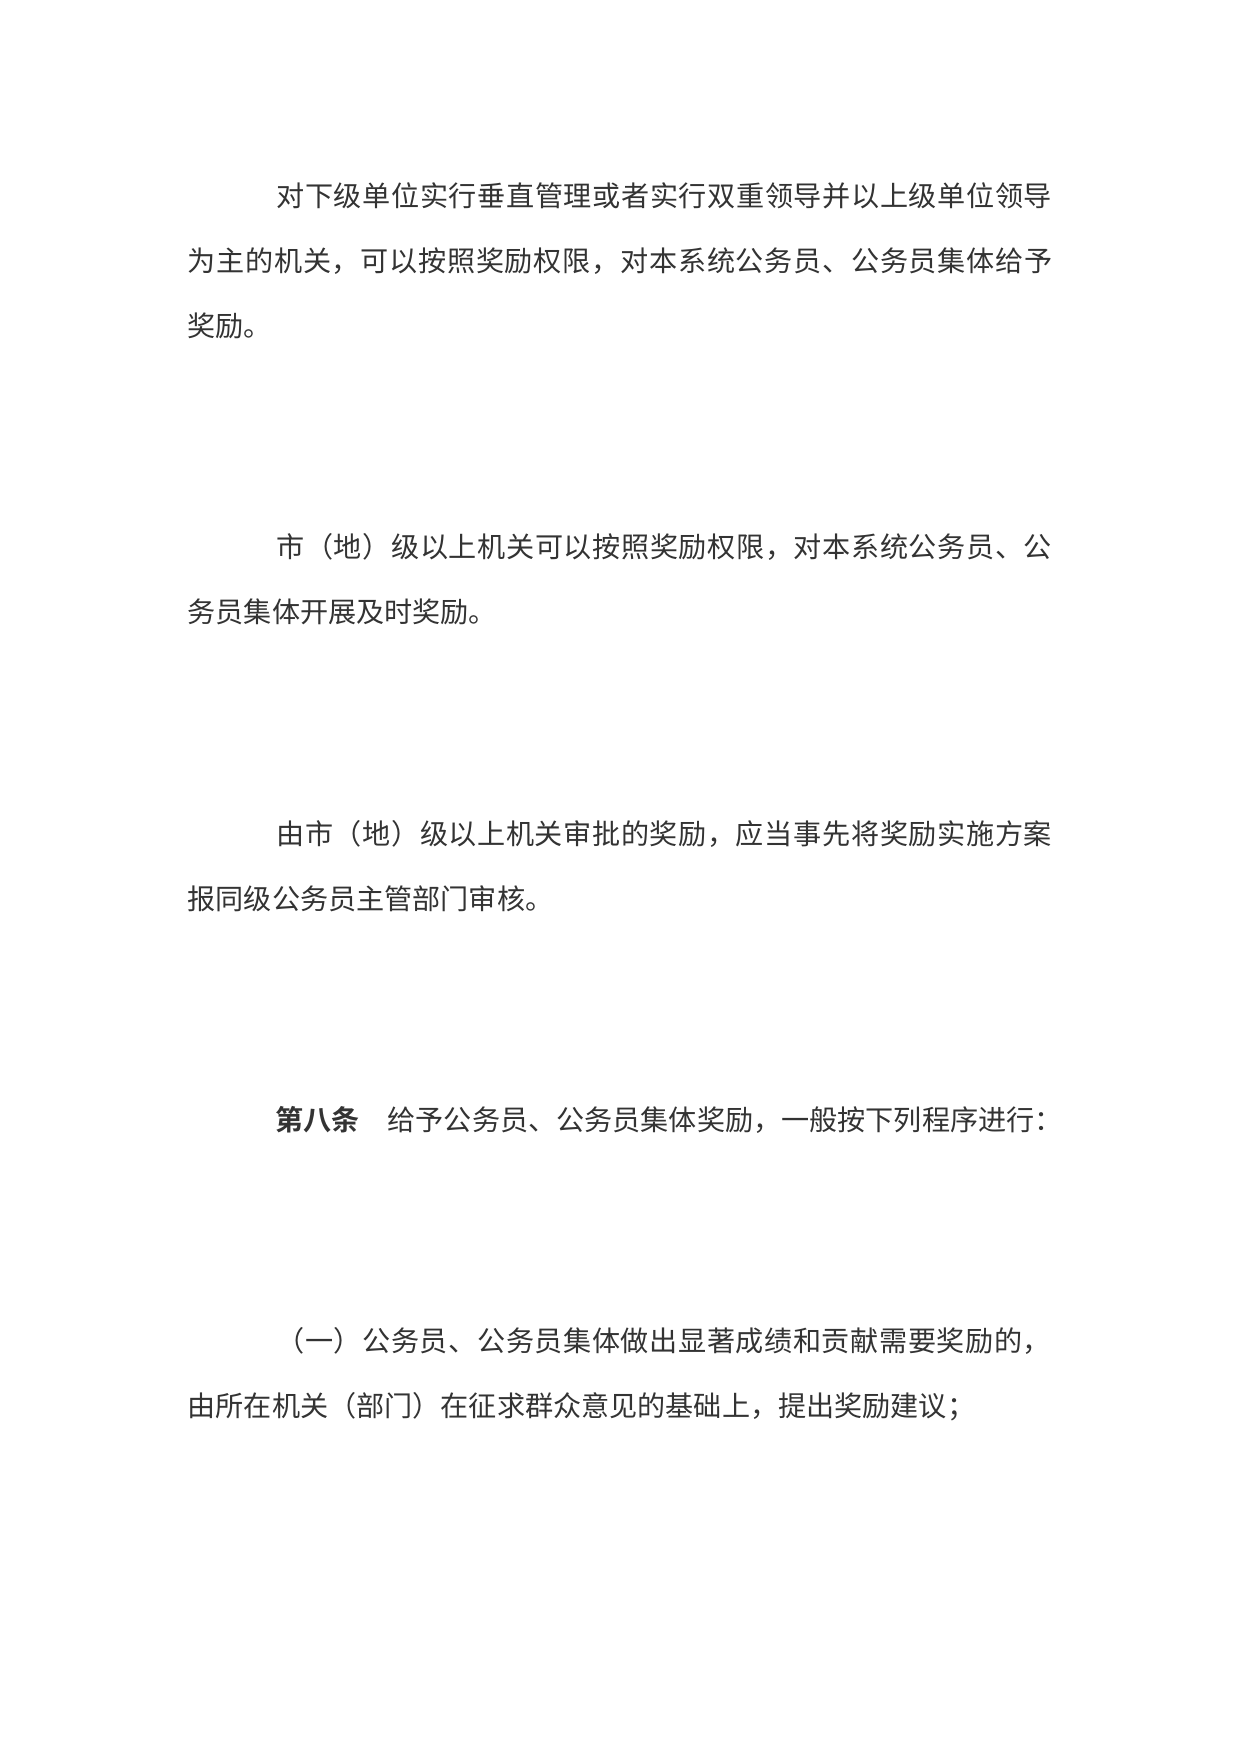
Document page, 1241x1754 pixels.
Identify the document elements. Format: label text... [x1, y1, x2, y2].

text 第八条 给予公务员、公务员集体奖励，一般按下列程序进行： [187, 1086, 1053, 1151]
text 对下级单位实行垂直管理或者实行双重领导并以上级单位领导为主的机关，可以按照奖励权限，对本系统公务员、公务员集体给予奖励。 [187, 162, 1053, 357]
text （一）公务员、公务员集体做出显著成绩和贡献需要奖励的，由所在机关（部门）在征求群众意见的基础上，提出奖励建议； [187, 1307, 1053, 1437]
text 由市（地）级以上机关审批的奖励，应当事先将奖励实施方案报同级公务员主管部门审核。 [187, 799, 1053, 929]
text 市（地）级以上机关可以按照奖励权限，对本系统公务员、公务员集体开展及时奖励。 [187, 513, 1053, 643]
